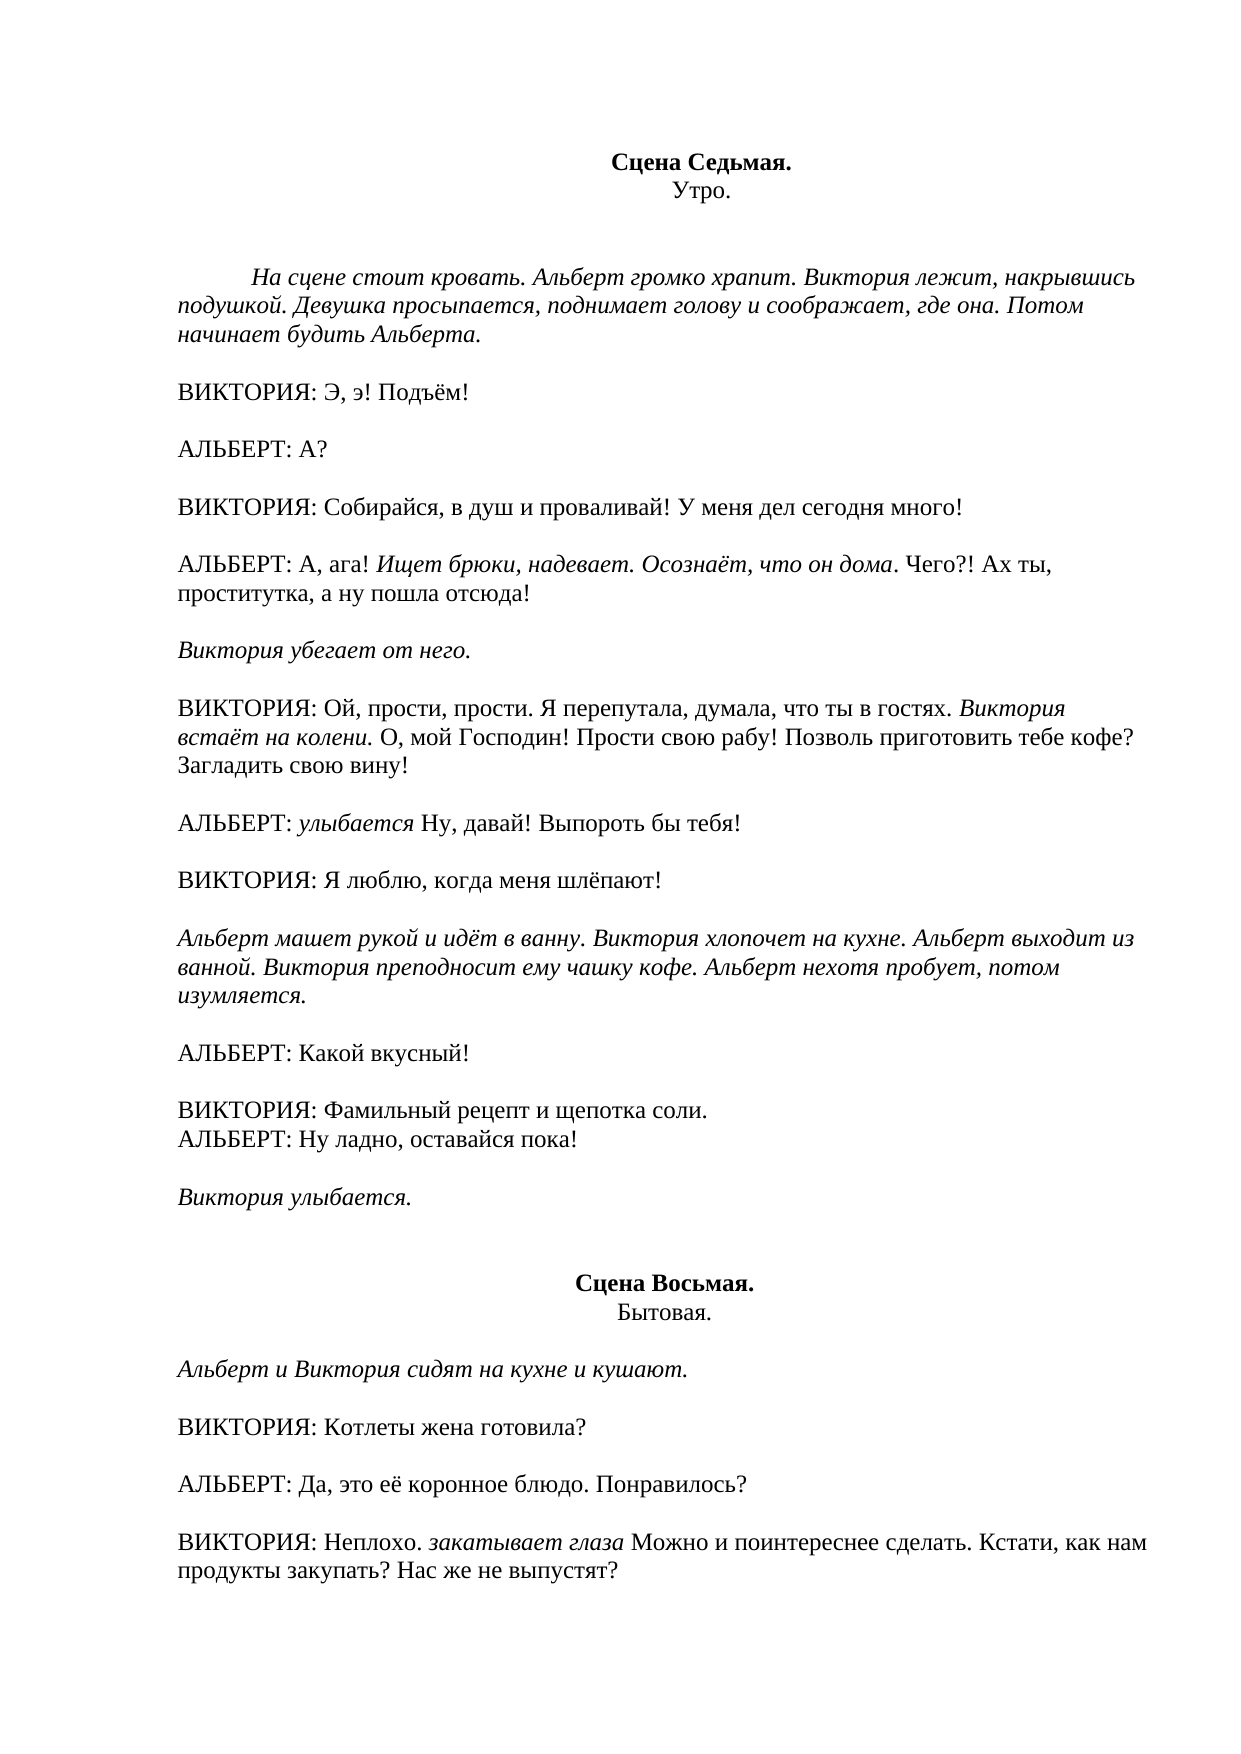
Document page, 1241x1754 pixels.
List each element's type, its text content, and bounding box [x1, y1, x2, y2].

text Сцена Седьмая. [177, 147, 1152, 176]
text Бытовая. [177, 1297, 1152, 1326]
text АЛЬБЕРТ: Ну ладно, оставайся пока! [177, 1124, 1152, 1153]
text Виктория убегает от него. [177, 636, 1152, 664]
text АЛЬБЕРТ: А? [177, 434, 1152, 463]
text ВИКТОРИЯ: Котлеты жена готовила? [177, 1412, 1152, 1441]
text Альберт и Виктория сидят на кухне и кушают. [177, 1354, 1152, 1383]
text Альберт машет рукой и идёт в ванну. Виктория хлопочет на кухне. Альберт выходит из ванной. Виктория преподносит ему чашку кофе. Альберт нехотя пробует, потом изумляется. [177, 923, 1152, 1009]
text ВИКТОРИЯ: Э, э! Подъём! [177, 377, 1152, 406]
text ВИКТОРИЯ: Ой, прости, прости. Я перепутала, думала, что ты в гостях. Виктория встаёт на колени. О, мой Господин! Прости свою рабу! Позволь приготовить тебе кофе? Загладить свою вину! [177, 693, 1152, 779]
text ВИКТОРИЯ: Фамильный рецепт и щепотка соли. [177, 1096, 1152, 1124]
text ВИКТОРИЯ: Я люблю, когда меня шлёпают! [177, 866, 1152, 894]
text На сцене стоит кровать. Альберт громко храпит. Виктория лежит, накрывшись подушкой. Девушка просыпается, поднимает голову и соображает, где она. Потом начинает будить Альберта. [177, 262, 1152, 348]
text Виктория улыбается. [177, 1182, 1152, 1211]
text АЛЬБЕРТ: А, ага! Ищет брюки, надевает. Осознаёт, что он дома. Чего?! Ах ты, проститутка, а ну пошла отсюда! [177, 549, 1152, 607]
text ВИКТОРИЯ: Неплохо. закатывает глаза Можно и поинтереснее сделать. Кстати, как нам продукты закупать? Нас же не выпустят? [177, 1527, 1152, 1584]
text Сцена Восьмая. [177, 1268, 1152, 1297]
text АЛЬБЕРТ: Да, это её коронное блюдо. Понравилось? [177, 1469, 1152, 1498]
text Утро. [177, 176, 1152, 204]
text ВИКТОРИЯ: Собирайся, в душ и проваливай! У меня дел сегодня много! [177, 492, 1152, 521]
text АЛЬБЕРТ: Какой вкусный! [177, 1038, 1152, 1067]
text АЛЬБЕРТ: улыбается Ну, давай! Выпороть бы тебя! [177, 808, 1152, 837]
